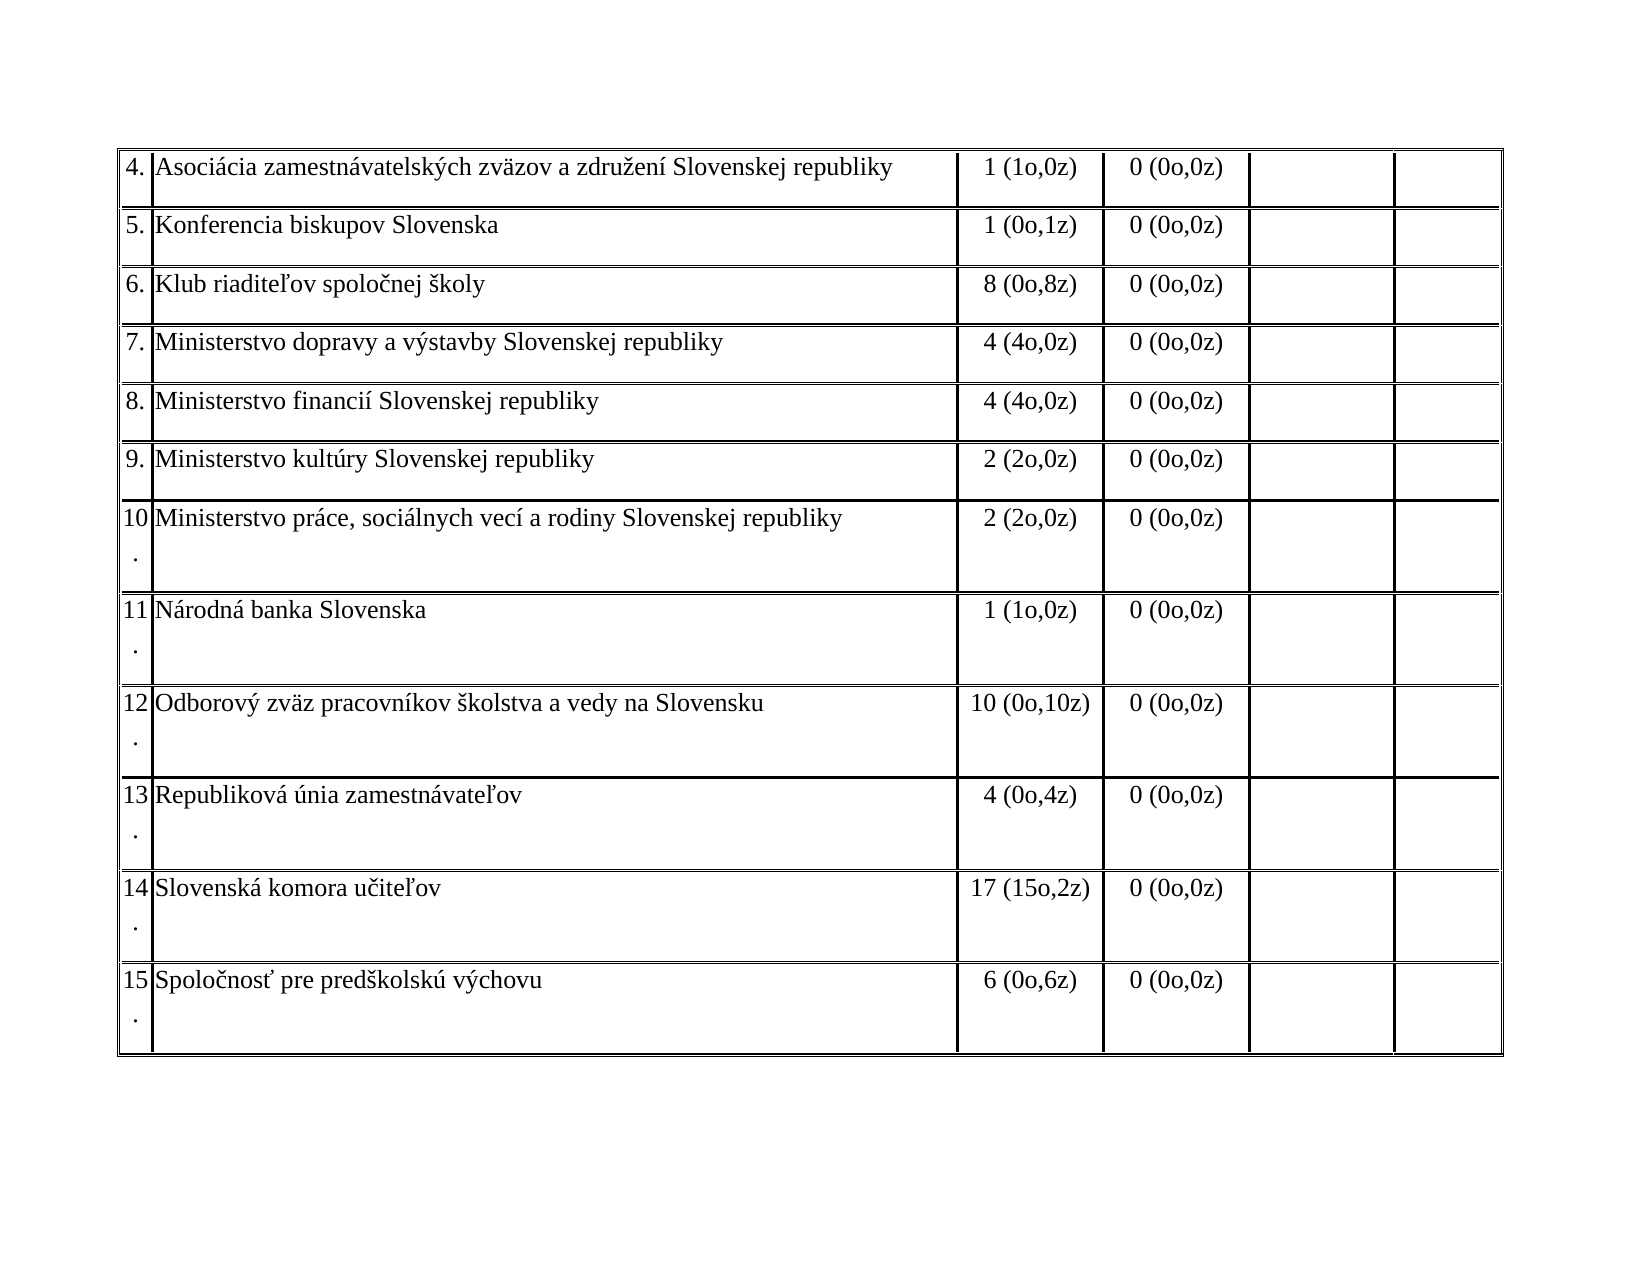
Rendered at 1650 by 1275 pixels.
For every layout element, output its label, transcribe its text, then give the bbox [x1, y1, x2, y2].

table_cell [1251, 444, 1393, 499]
table_cell [1396, 869, 1501, 961]
table_cell Asociácia zamestnávatelských zväzov a združení Slovenskej republiky [152, 151, 957, 206]
table_cell 17 (15o,2z) [959, 872, 1102, 961]
table_cell 13. [120, 776, 151, 868]
table_cell Ministerstvo kultúry Slovenskej republiky [154, 444, 956, 499]
table_cell 0 (0o,0z) [1105, 687, 1248, 776]
table_cell 12. [118, 684, 152, 776]
table_cell 0 (0o,0z) [1105, 872, 1248, 961]
table_cell 0 (0o,0z) [1105, 327, 1248, 382]
table_cell Odborový zväz pracovníkov školstva a vedy na Slovensku [154, 687, 956, 776]
table_cell [1251, 687, 1393, 776]
table_cell [1251, 210, 1393, 265]
table_cell 8 (0o,8z) [959, 268, 1102, 323]
table_cell 2 (2o,0z) [959, 444, 1102, 499]
table_cell 1 (0o,1z) [959, 210, 1102, 265]
table_cell 1 (1o,0z) [957, 151, 1103, 206]
table_cell [1394, 265, 1502, 323]
table_cell 0 (0o,0z) [1105, 268, 1248, 323]
table_cell [1249, 964, 1394, 1053]
table_cell 0 (0o,0z) [1105, 210, 1248, 265]
table_cell [1251, 872, 1393, 961]
table_cell [1251, 327, 1393, 382]
table_cell Republiková únia zamestnávateľov [154, 779, 956, 868]
table_cell 0 (0o,0z) [1105, 779, 1248, 868]
table_cell 0 (0o,0z) [1105, 502, 1248, 591]
table_cell Spoločnosť pre predškolskú výchovu [152, 964, 957, 1053]
table_cell Ministerstvo financií Slovenskej republiky [154, 385, 956, 440]
table_cell 6 (0o,6z) [957, 964, 1103, 1053]
table_cell 10. [120, 499, 151, 591]
table_cell 0 (0o,0z) [1105, 385, 1248, 440]
table_cell Klub riaditeľov spoločnej školy [154, 268, 956, 323]
table_cell Ministerstvo dopravy a výstavby Slovenskej republiky [154, 327, 956, 382]
table_cell 4 (4o,0z) [959, 327, 1102, 382]
table_cell 0 (0o,0z) [1103, 151, 1249, 206]
table_cell [1396, 591, 1501, 684]
table_cell [1251, 268, 1393, 323]
table_cell [1251, 385, 1393, 440]
table_cell [1396, 499, 1501, 591]
table_cell 0 (0o,0z) [1103, 964, 1249, 1053]
table_cell 4. [120, 151, 152, 206]
table_cell [1396, 776, 1501, 868]
table_cell 0 (0o,0z) [1105, 444, 1248, 499]
table_cell 4 (4o,0z) [959, 385, 1102, 440]
table_cell Národná banka Slovenska [154, 595, 956, 684]
table_cell 6. [118, 265, 152, 323]
table_cell 8. [118, 382, 152, 440]
table_cell [1394, 961, 1502, 1053]
table_cell [1251, 595, 1393, 684]
table_cell [1394, 684, 1502, 776]
table_cell 11. [120, 591, 151, 684]
table_cell [1251, 502, 1393, 591]
table_cell 14. [120, 869, 151, 961]
table_cell [1396, 206, 1501, 265]
table_cell 9. [120, 440, 151, 499]
table_cell 2 (2o,0z) [959, 502, 1102, 591]
table_cell 10 (0o,10z) [959, 687, 1102, 776]
table_cell Konferencia biskupov Slovenska [154, 210, 956, 265]
table_cell Ministerstvo práce, sociálnych vecí a rodiny Slovenskej republiky [154, 502, 956, 591]
table_cell [1394, 151, 1501, 206]
table_cell 1 (1o,0z) [959, 595, 1102, 684]
table_cell [1396, 323, 1501, 382]
table_cell 0 (0o,0z) [1105, 595, 1248, 684]
table_cell Slovenská komora učiteľov [154, 872, 956, 961]
table_cell [1249, 149, 1394, 206]
table_cell 15. [118, 961, 152, 1053]
table_cell [1396, 440, 1501, 499]
table_cell [1394, 382, 1502, 440]
table_cell 4 (0o,4z) [959, 779, 1102, 868]
table_cell 7. [120, 323, 151, 382]
table_cell 5. [120, 206, 151, 265]
table_cell [1251, 779, 1393, 868]
